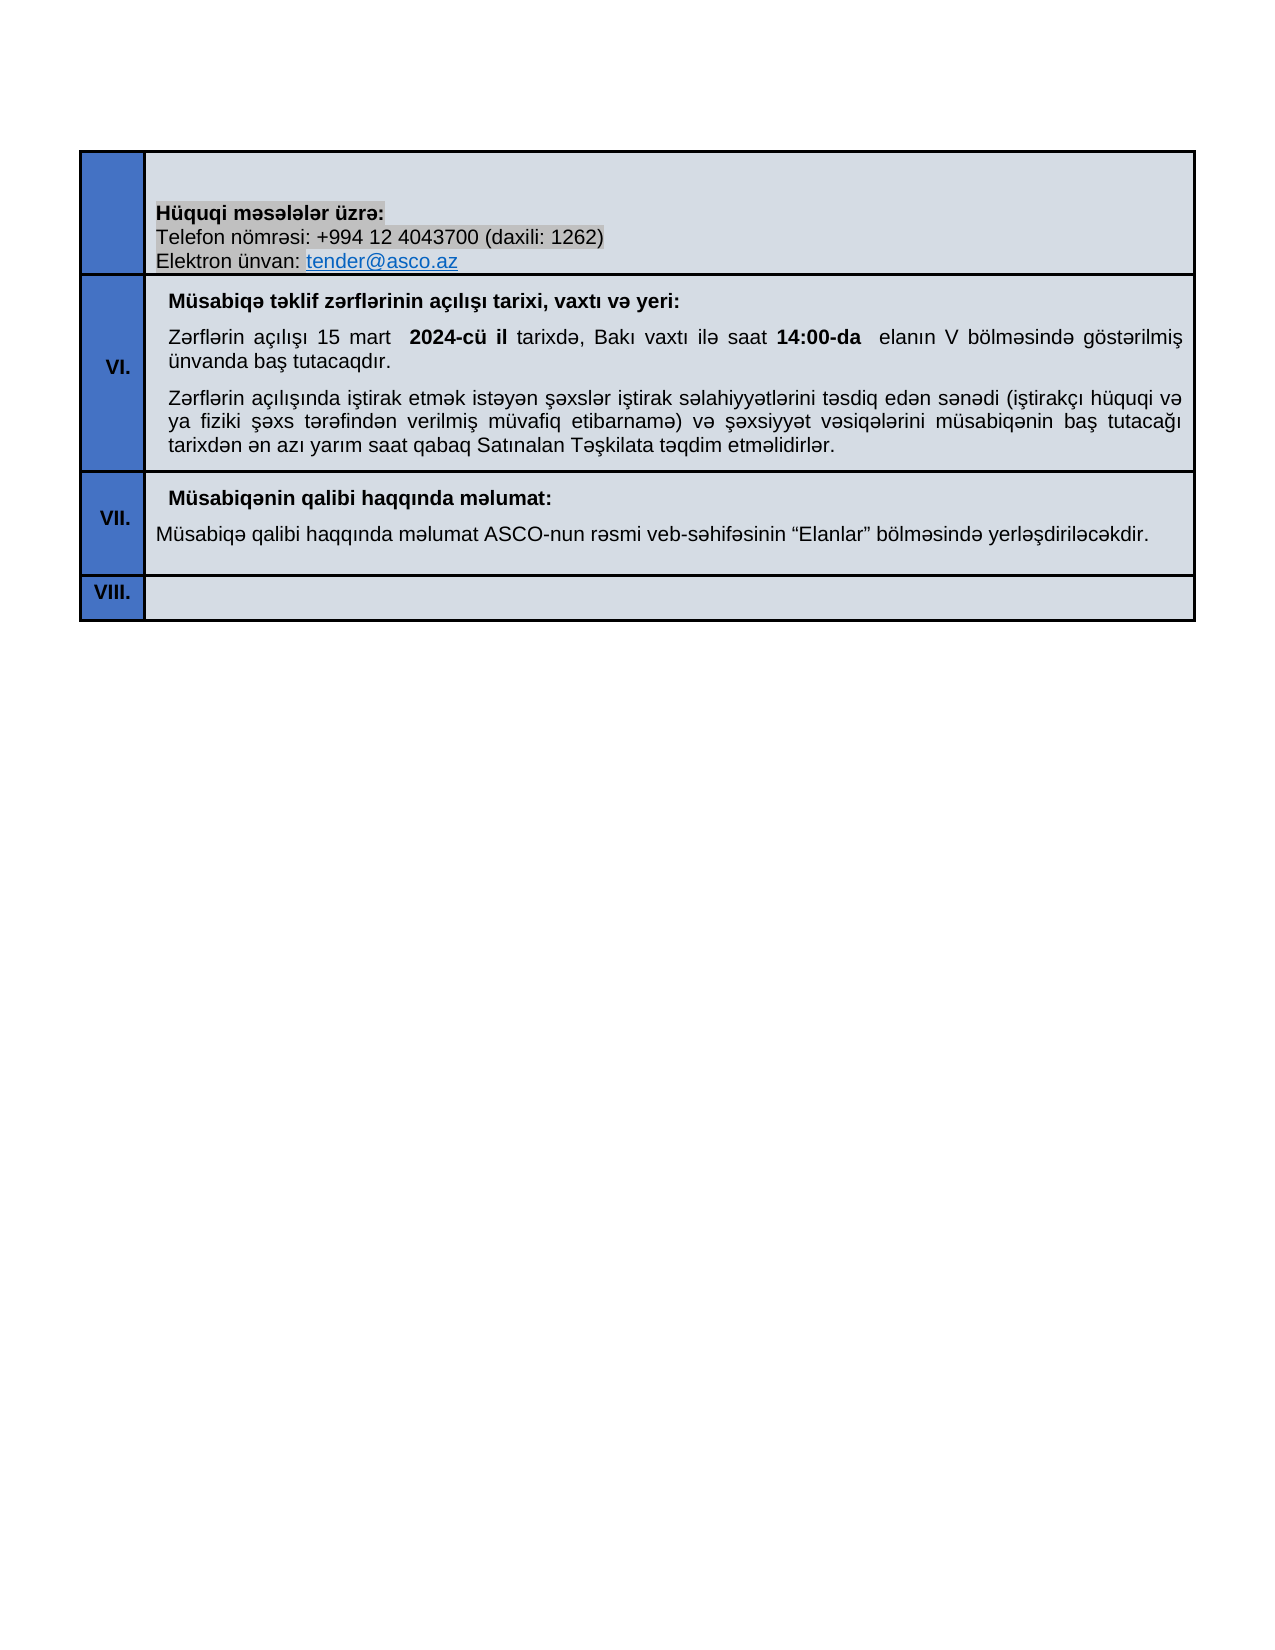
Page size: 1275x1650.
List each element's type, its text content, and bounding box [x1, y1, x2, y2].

table_cell [82, 473, 143, 574]
table_cell [146, 577, 1193, 619]
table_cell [146, 153, 1193, 273]
table_cell [82, 276, 143, 470]
table_cell Müsabiqə təklif zərflərinin açılışı tarixi, vaxtı və yeri: Zərflərin açılışı 15 mart 2024-cü il tarixdə, Bakı vaxtı ilə saat 14:00-da elanın V bölməsində göstərilmiş ünvanda baş tutacaqdır. Zərflərin açılışında iştirak etmək istəyən şəxslər iştirak səlahiyyətlərini təsdiq edən sənədi (iştirakçı hüquqi və ya fiziki şəxs tərəfindən verilmiş müvafiq etibarnamə) və şəxsiyyət vəsiqələrini müsabiqənin baş tutacağı tarixdən ən azı yarım saat qabaq Satınalan Təşkilata təqdim etməlidirlər. [146, 276, 1193, 470]
table_cell [82, 577, 143, 619]
table_cell Müsabiqənin qalibi haqqında məlumat: Müsabiqə qalibi haqqında məlumat ASCO-nun rəsmi veb-səhifəsinin “Elanlar” bölməsində yerləşdiriləcəkdir. [146, 473, 1193, 574]
table_cell [82, 153, 143, 273]
